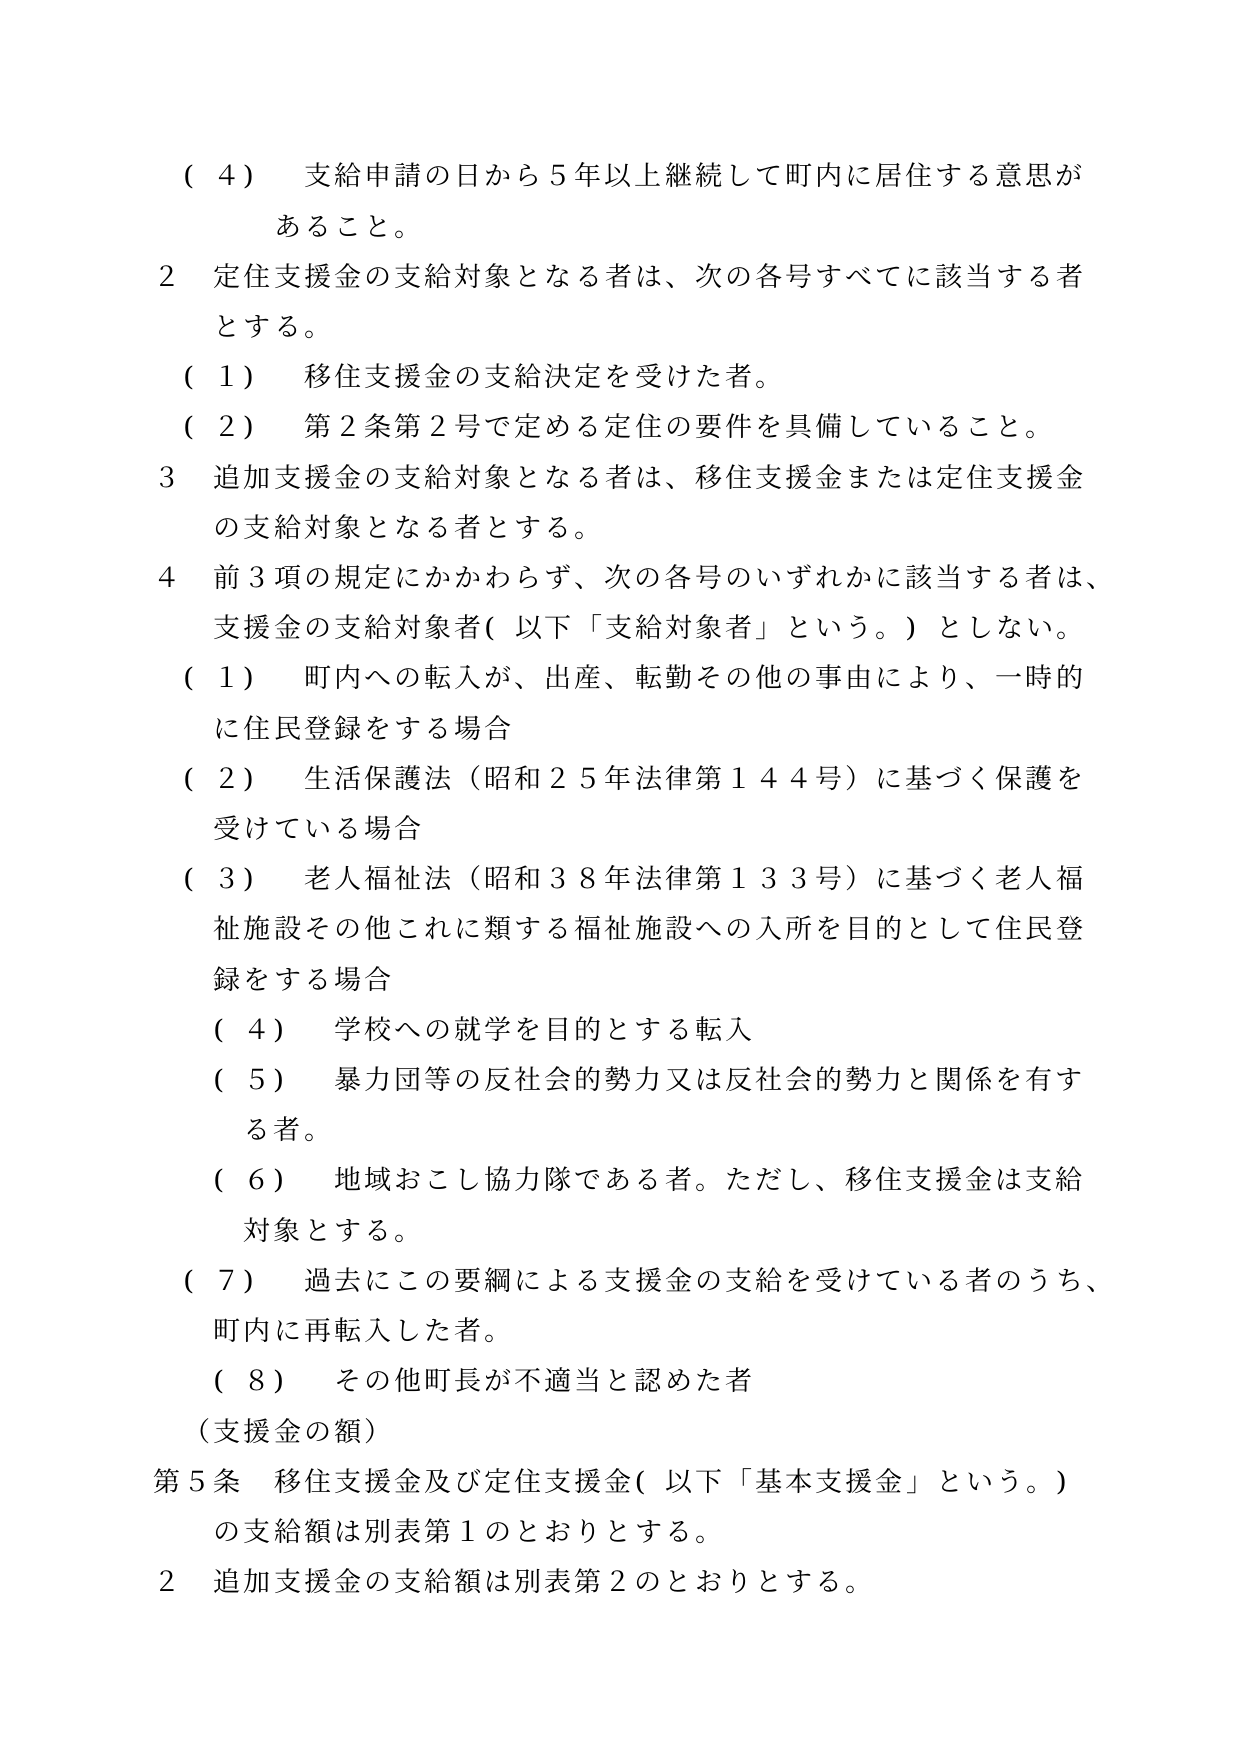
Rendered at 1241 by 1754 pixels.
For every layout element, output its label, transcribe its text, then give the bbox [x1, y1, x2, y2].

text (１) 移住支援金の支給決定を受けた者。 [153, 350, 1087, 400]
text (１) 町内への転入が、出産、転勤その他の事由により、一時的に住民登録をする場合 [180, 651, 1087, 751]
text (３) 老人福祉法（昭和３８年法律第１３３号）に基づく老人福祉施設その他これに類する福祉施設への入所を目的として住民登録をする場合 [180, 852, 1087, 1002]
text る者。 [153, 1103, 1087, 1153]
text ４ 前３項の規定にかかわらず、次の各号のいずれかに該当する者は、支援金の支給対象者(以下「支給対象者」という。)としない。 [153, 551, 1087, 651]
text (５) 暴力団等の反社会的勢力又は反社会的勢力と関係を有す [153, 1053, 1087, 1103]
text (６) 地域おこし協力隊である者。ただし、移住支援金は支給 [153, 1153, 1087, 1203]
text (２) 第２条第２号で定める定住の要件を具備していること。 [153, 400, 1087, 450]
text （支援金の額） [153, 1404, 1087, 1454]
text (４) 支給申請の日から５年以上継続して町内に居住する意思があること。 [153, 149, 1087, 249]
text ２ 定住支援金の支給対象となる者は、次の各号すべてに該当する者とする。 [153, 249, 1087, 350]
text 第５条 移住支援金及び定住支援金(以下「基本支援金」という。)の支給額は別表第１のとおりとする。 [153, 1454, 1087, 1555]
text 対象とする。 [153, 1203, 1087, 1253]
text ２ 追加支援金の支給額は別表第２のとおりとする。 [153, 1555, 1087, 1605]
text (４) 学校への就学を目的とする転入 [153, 1002, 1087, 1053]
text ３ 追加支援金の支給対象となる者は、移住支援金または定住支援金の支給対象となる者とする。 [153, 450, 1087, 551]
text (８) その他町長が不適当と認めた者 [153, 1354, 1087, 1404]
text (２) 生活保護法（昭和２５年法律第１４４号）に基づく保護を受けている場合 [180, 751, 1087, 852]
text (７) 過去にこの要綱による支援金の支給を受けている者のうち、町内に再転入した者。 [180, 1253, 1087, 1354]
